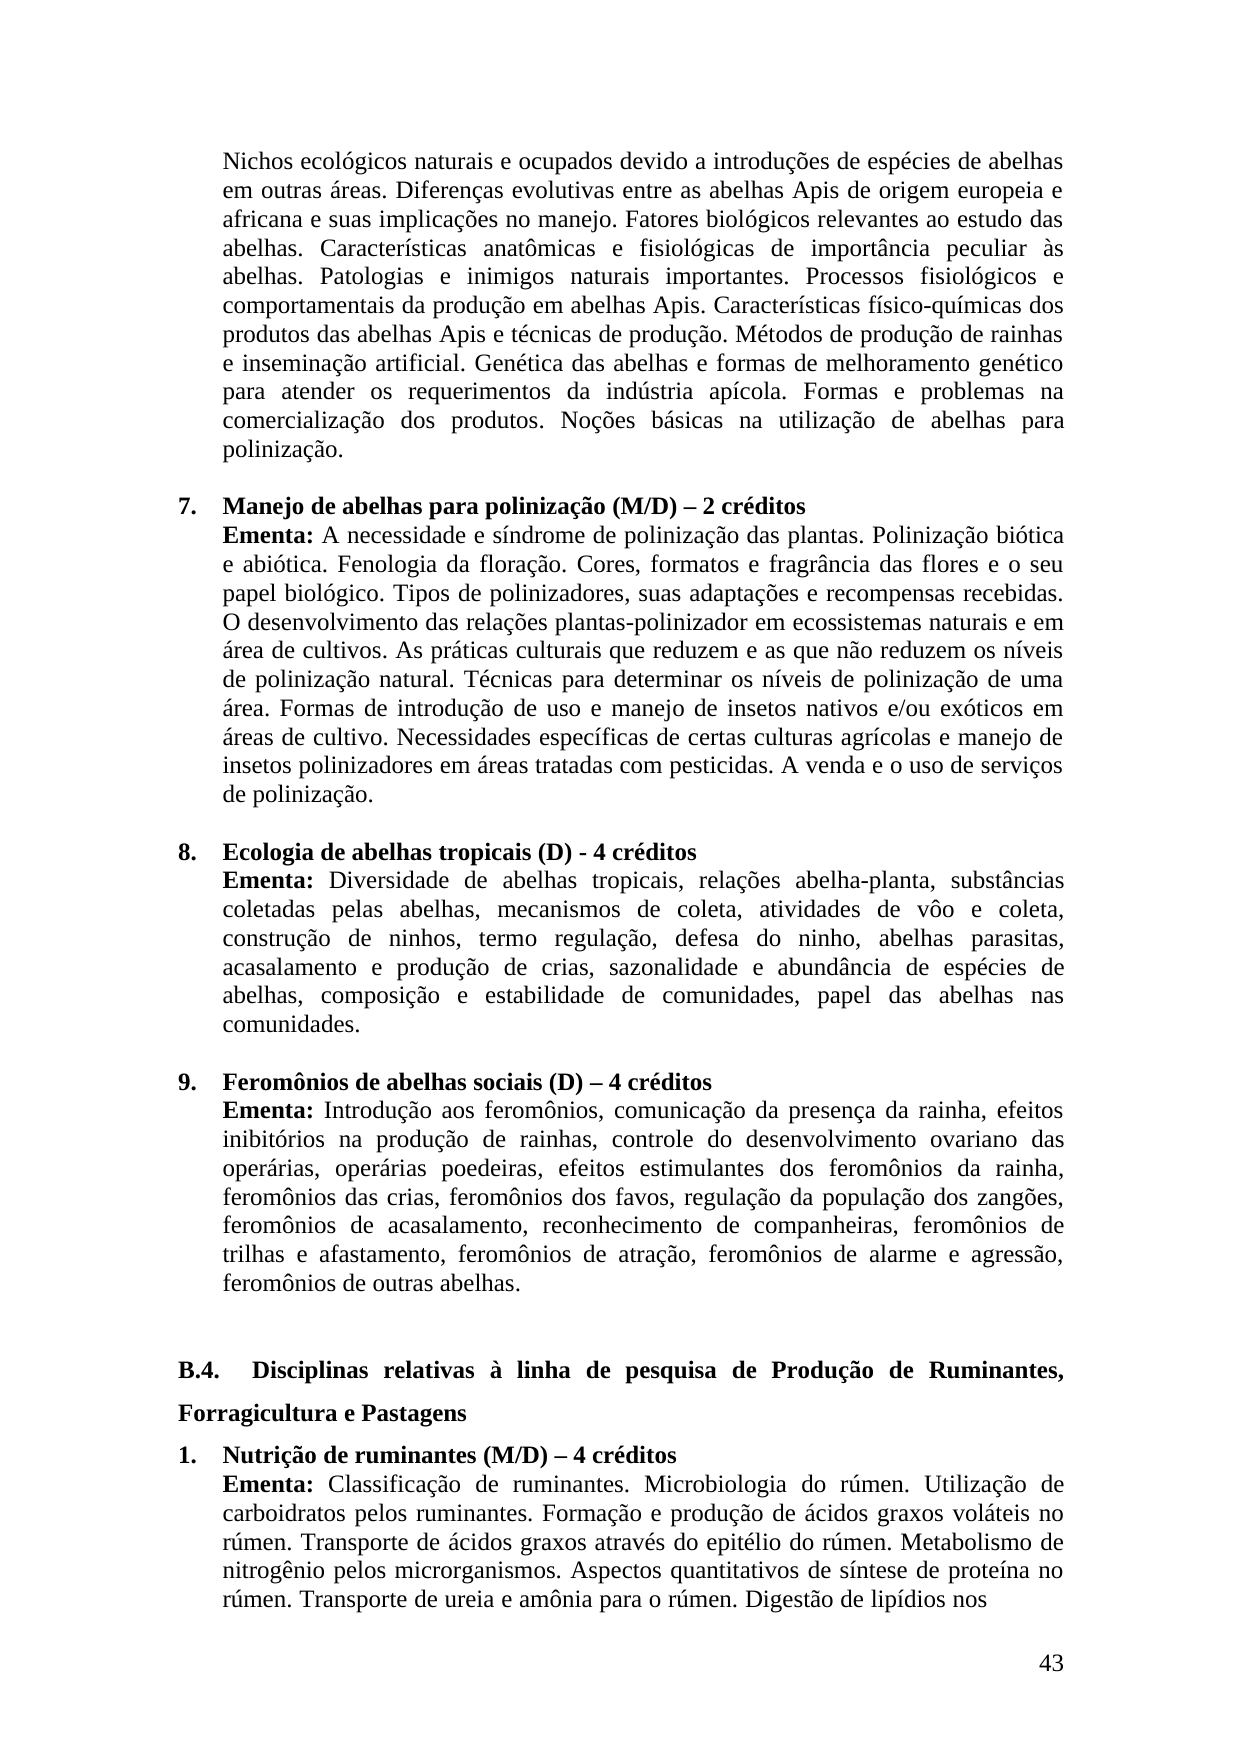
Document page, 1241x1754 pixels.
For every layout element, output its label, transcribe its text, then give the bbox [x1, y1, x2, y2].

subtitle Feromônios de abelhas sociais (D) – 4 créditos [178, 1067, 1211, 1095]
text Ementa: Classificação de ruminantes. Microbiologia do rúmen. Utilização de carboidratos pelos ruminantes. Formação e produção de ácidos graxos voláteis no rúmen. Transporte de ácidos graxos através do epitélio do rúmen. Metabolismo de nitrogênio pelos microrganismos. Aspectos quantitativos de síntese de proteína no rúmen. Transporte de ureia e amônia para o rúmen. Digestão de lipídios nos [222, 1469, 1064, 1613]
text Ementa: Diversidade de abelhas tropicais, relações abelha-planta, substâncias coletadas pelas abelhas, mecanismos de coleta, atividades de vôo e coleta, construção de ninhos, termo regulação, defesa do ninho, abelhas parasitas, acasalamento e produção de crias, sazonalidade e abundância de espécies de abelhas, composição e estabilidade de comunidades, papel das abelhas nas comunidades. [222, 866, 1064, 1038]
list Nutrição de ruminantes (M/D) – 4 créditos [178, 1441, 1211, 1469]
text Nichos ecológicos naturais e ocupados devido a introduções de espécies de abelhas em outras áreas. Diferenças evolutivas entre as abelhas Apis de origem europeia e africana e suas implicações no manejo. Fatores biológicos relevantes ao estudo das abelhas. Características anatômicas e fisiológicas de importância peculiar às abelhas. Patologias e inimigos naturais importantes. Processos fisiológicos e comportamentais da produção em abelhas Apis. Características físico-químicas dos produtos das abelhas Apis e técnicas de produção. Métodos de produção de rainhas e inseminação artificial. Genética das abelhas e formas de melhoramento genético para atender os requerimentos da indústria apícola. Formas e problemas na comercialização dos produtos. Noções básicas na utilização de abelhas para polinização. [222, 146, 1064, 463]
text Ementa: Introdução aos feromônios, comunicação da presença da rainha, efeitos inibitórios na produção de rainhas, controle do desenvolvimento ovariano das operárias, operárias poedeiras, efeitos estimulantes dos feromônios da rainha, feromônios das crias, feromônios dos favos, regulação da população dos zangões, feromônios de acasalamento, reconhecimento de companheiras, feromônios de trilhas e afastamento, feromônios de atração, feromônios de alarme e agressão, feromônios de outras abelhas. [222, 1096, 1064, 1297]
text Ementa: A necessidade e síndrome de polinização das plantas. Polinização biótica e abiótica. Fenologia da floração. Cores, formatos e fragrância das flores e o seu papel biológico. Tipos de polinizadores, suas adaptações e recompensas recebidas. O desenvolvimento das relações plantas-polinizador em ecossistemas naturais e em área de cultivos. As práticas culturais que reduzem e as que não reduzem os níveis de polinização natural. Técnicas para determinar os níveis de polinização de uma área. Formas de introdução de uso e manejo de insetos nativos e/ou exóticos em áreas de cultivo. Necessidades específicas de certas culturas agrícolas e manejo de insetos polinizadores em áreas tratadas com pesticidas. A venda e o uso de serviços de polinização. [222, 521, 1064, 808]
subtitle Manejo de abelhas para polinização (M/D) – 2 créditos [178, 491, 1211, 520]
subtitle Ecologia de abelhas tropicais (D) - 4 créditos [178, 837, 1211, 865]
subtitle Disciplinas relativas à linha de pesquisa de Produção de Ruminantes, Forragicultura e Pastagens [178, 1355, 1064, 1427]
